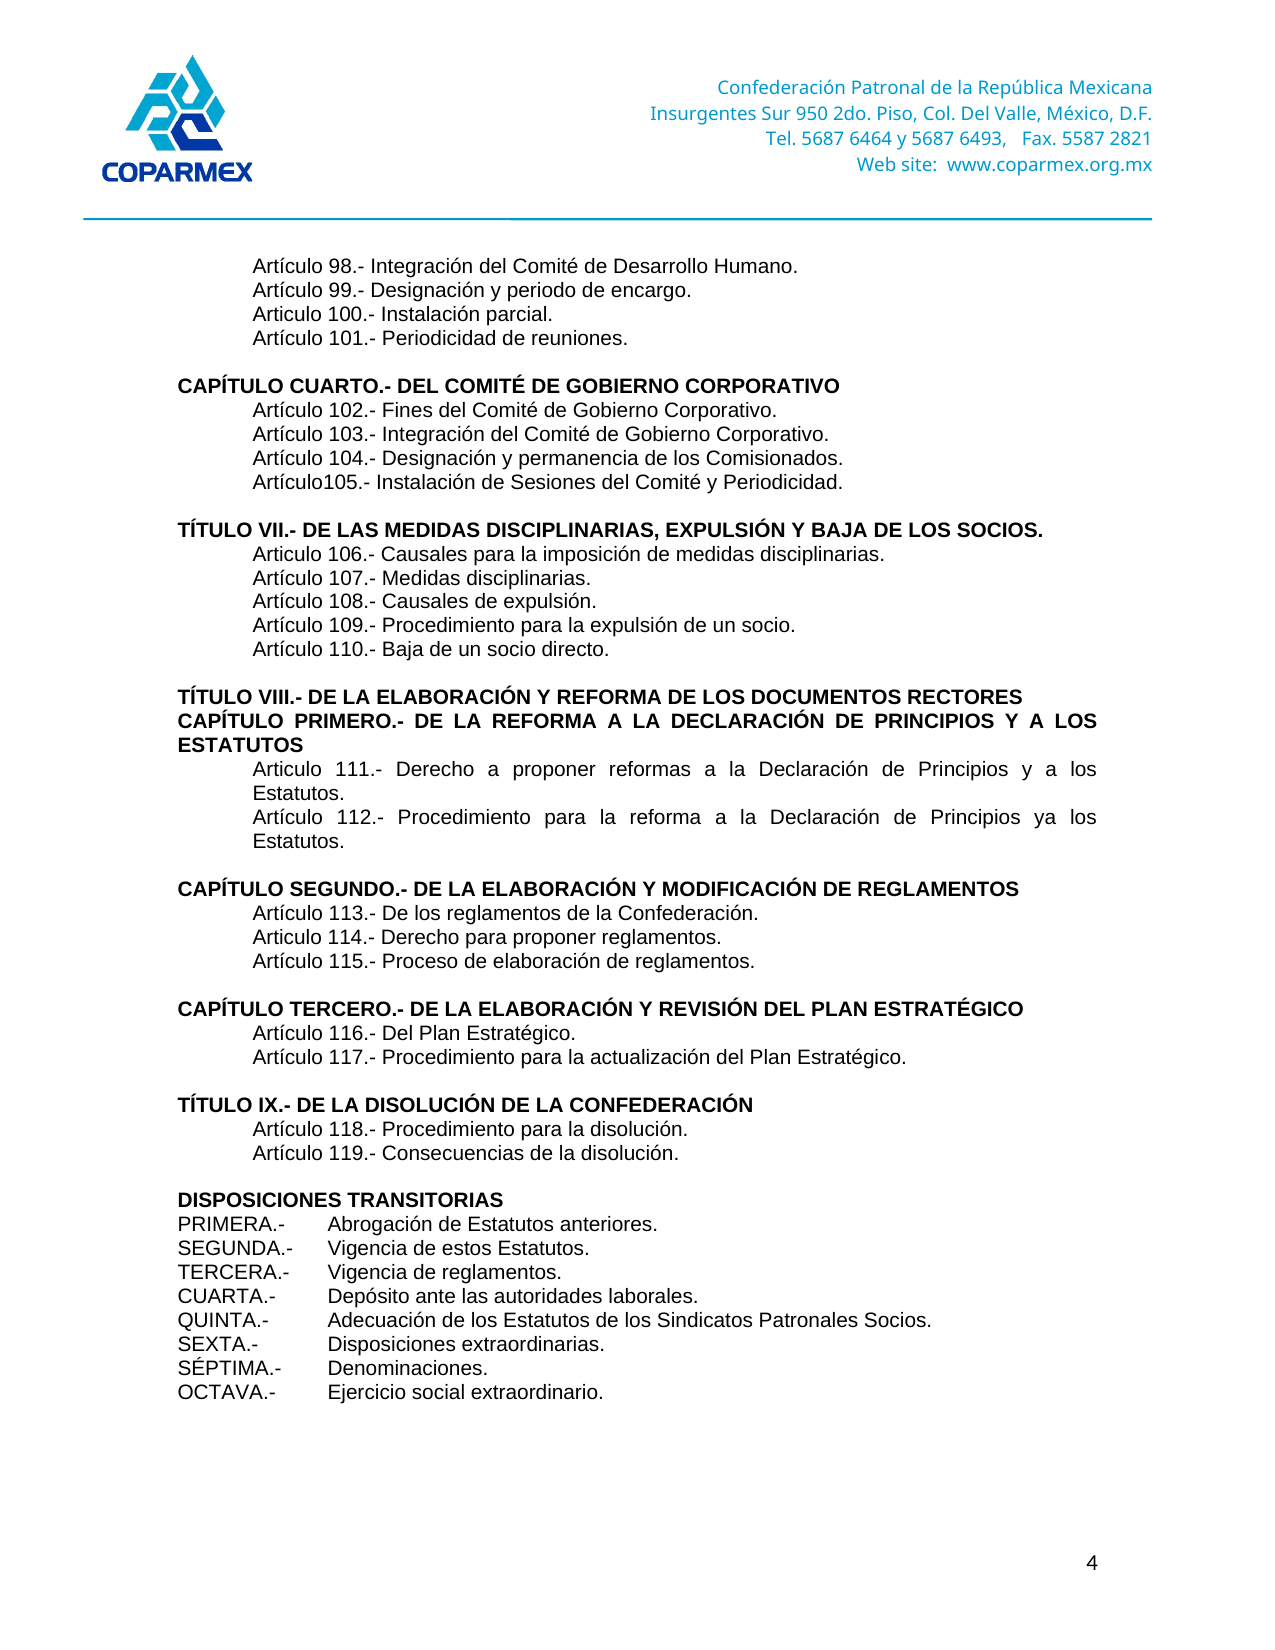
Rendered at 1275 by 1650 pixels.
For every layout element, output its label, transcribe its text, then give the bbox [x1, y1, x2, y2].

text Artículo 99.- Designación y periodo de encargo. [252, 278, 1098, 302]
text Artículo 101.- Periodicidad de reuniones. [252, 326, 1098, 350]
text Artículo105.- Instalación de Sesiones del Comité y Periodicidad. [252, 469, 1098, 493]
text TÍTULO IX.- DE LA DISOLUCIÓN DE LA CONFEDERACIÓN [177, 1092, 1098, 1116]
text OCTAVA.- Ejercicio social extraordinario. [177, 1380, 1098, 1404]
text Artículo 117.- Procedimiento para la actualización del Plan Estratégico. [252, 1044, 1098, 1068]
text Articulo 111.- Derecho a proponer reformas a la Declaración de Principios y a los Estatutos. [252, 757, 1098, 805]
text Artículo 98.- Integración del Comité de Desarrollo Humano. [252, 254, 1098, 278]
text Artículo 107.- Medidas disciplinarias. [252, 565, 1098, 589]
text Artículo 102.- Fines del Comité de Gobierno Corporativo. [252, 398, 1098, 422]
text Artículo 119.- Consecuencias de la disolución. [252, 1140, 1098, 1164]
text SEGUNDA.- Vigencia de estos Estatutos. [177, 1236, 1098, 1260]
text CAPÍTULO TERCERO.- DE LA ELABORACIÓN Y REVISIÓN DEL PLAN ESTRATÉGICO [177, 997, 1098, 1021]
text CAPÍTULO CUARTO.- DEL COMITÉ DE GOBIERNO CORPORATIVO [177, 374, 1098, 398]
text Artículo 109.- Procedimiento para la expulsión de un socio. [252, 613, 1098, 637]
text Articulo 100.- Instalación parcial. [252, 302, 1098, 326]
text Artículo 110.- Baja de un socio directo. [252, 637, 1098, 661]
text DISPOSICIONES TRANSITORIAS [177, 1188, 1098, 1212]
text PRIMERA.- Abrogación de Estatutos anteriores. [177, 1212, 1098, 1236]
text Artículo 113.- De los reglamentos de la Confederación. [252, 901, 1098, 925]
text Artículo 116.- Del Plan Estratégico. [252, 1021, 1098, 1044]
text Artículo 104.- Designación y permanencia de los Comisionados. [252, 446, 1098, 469]
text SÉPTIMA.- Denominaciones. [177, 1356, 1098, 1380]
text TÍTULO VII.- DE LAS MEDIDAS DISCIPLINARIAS, EXPULSIÓN Y BAJA DE LOS SOCIOS. [177, 517, 1098, 541]
text Artículo 103.- Integración del Comité de Gobierno Corporativo. [252, 422, 1098, 446]
text Artículo 118.- Procedimiento para la disolución. [252, 1116, 1098, 1140]
text CAPÍTULO PRIMERO.- DE LA REFORMA A LA DECLARACIÓN DE PRINCIPIOS Y A LOS ESTATUTOS [177, 709, 1098, 757]
text QUINTA.- Adecuación de los Estatutos de los Sindicatos Patronales Socios. [177, 1308, 1098, 1332]
text CAPÍTULO SEGUNDO.- DE LA ELABORACIÓN Y MODIFICACIÓN DE REGLAMENTOS [177, 877, 1098, 901]
text SEXTA.- Disposiciones extraordinarias. [177, 1332, 1098, 1356]
text TERCERA.- Vigencia de reglamentos. [177, 1260, 1098, 1284]
text TÍTULO VIII.- DE LA ELABORACIÓN Y REFORMA DE LOS DOCUMENTOS RECTORES [177, 685, 1098, 709]
text Articulo 114.- Derecho para proponer reglamentos. [252, 925, 1098, 949]
picture [102, 55, 253, 182]
text CUARTA.- Depósito ante las autoridades laborales. [177, 1284, 1098, 1308]
text Articulo 106.- Causales para la imposición de medidas disciplinarias. [252, 541, 1098, 565]
text Artículo 112.- Procedimiento para la reforma a la Declaración de Principios ya los Estatutos. [252, 805, 1098, 853]
text Artículo 115.- Proceso de elaboración de reglamentos. [252, 949, 1098, 973]
text Artículo 108.- Causales de expulsión. [252, 589, 1098, 613]
